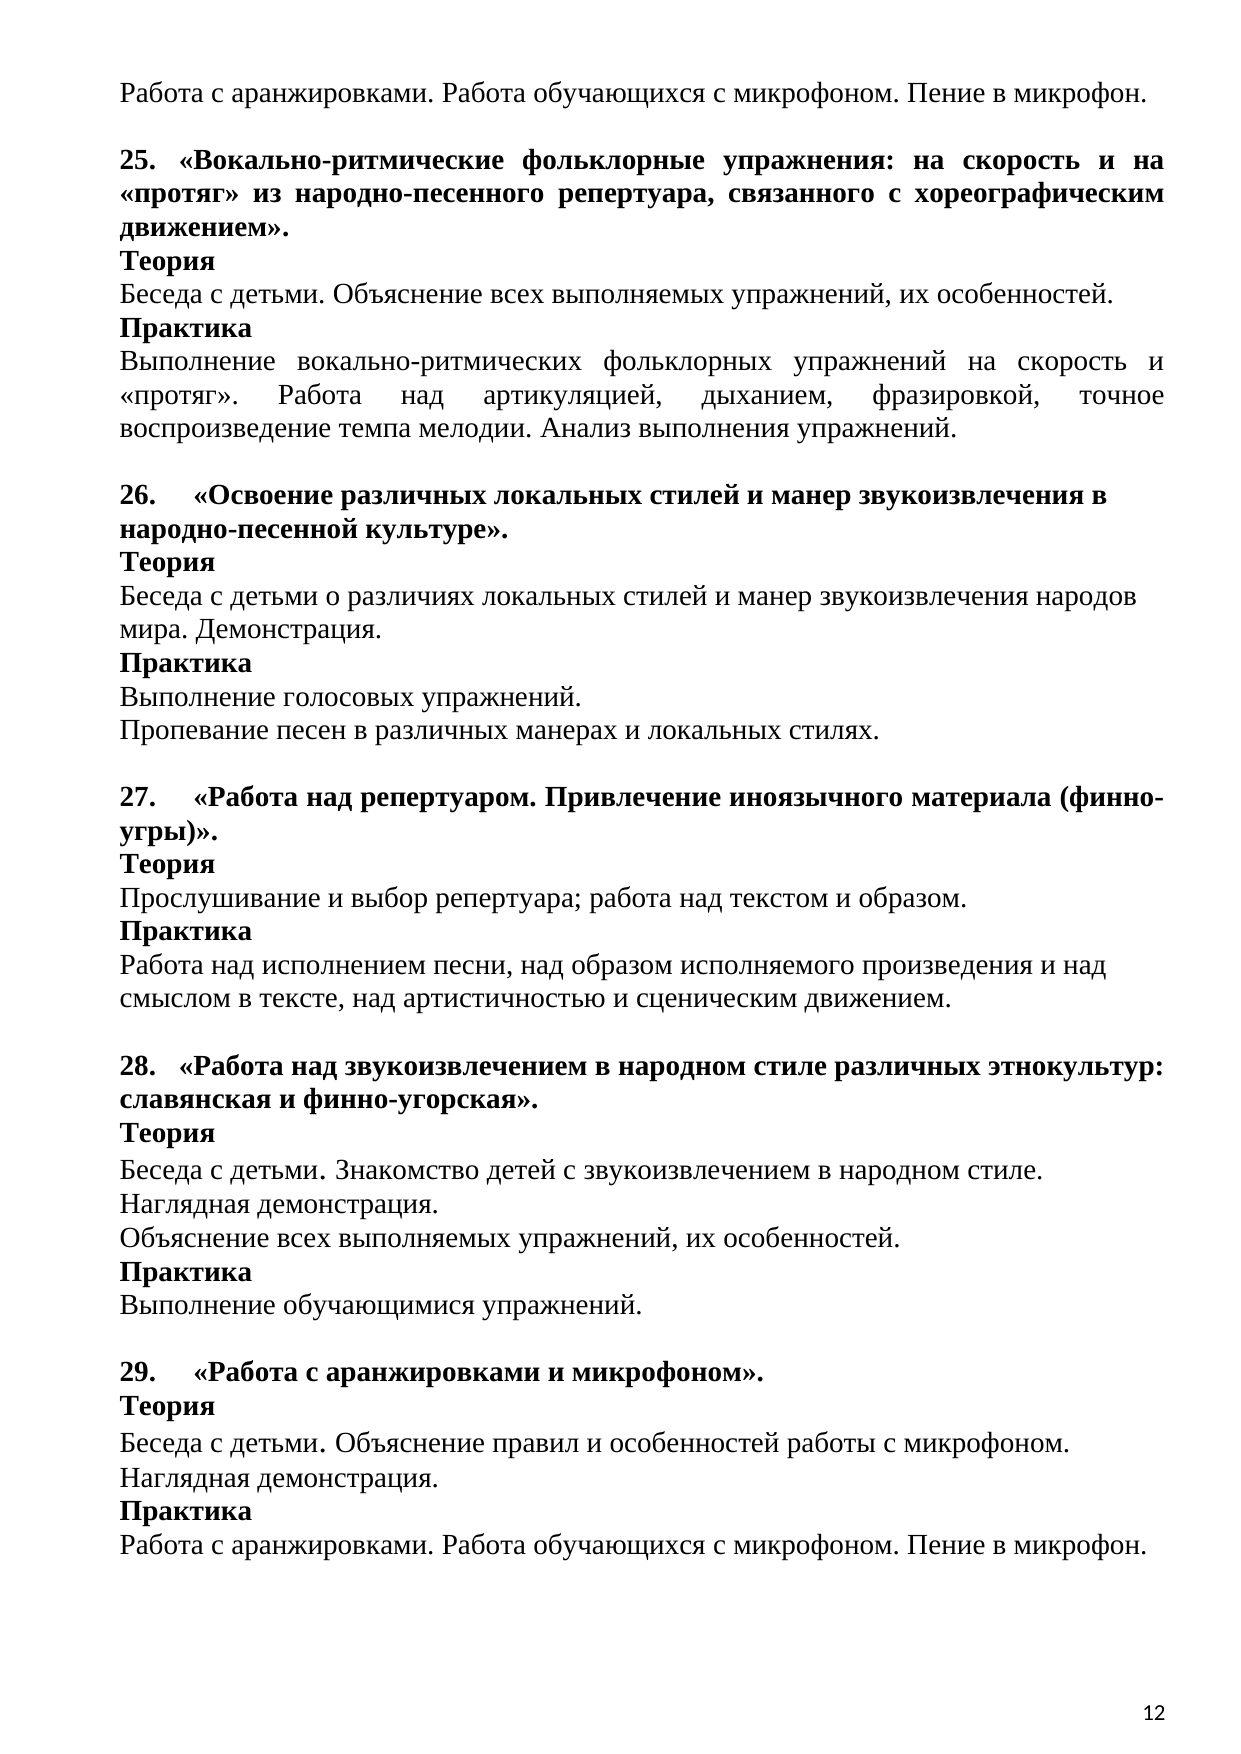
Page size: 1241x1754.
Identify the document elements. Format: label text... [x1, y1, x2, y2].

text Теория [119, 1115, 1165, 1148]
list «Вокально-ритмические фольклорные упражнения: на скорость и на «протяг» из народно-песенного репертуара, связанного с хореографическим движением». [119, 142, 1165, 243]
text Выполнение голосовых упражнений. [119, 679, 1165, 712]
text Практика [119, 913, 1165, 947]
text Беседа с детьми. Объяснение всех выполняемых упражнений, их особенностей. [119, 276, 1165, 310]
text Теория [119, 1388, 1165, 1421]
text Теория [119, 846, 1165, 880]
list «Освоение различных локальных стилей и манер звукоизвлечения в народно-песенной культуре». [119, 477, 1165, 544]
text Практика [119, 645, 1165, 679]
text Прослушивание и выбор репертуара; работа над текстом и образом. [119, 880, 1165, 913]
text Выполнение обучающимися упражнений. [119, 1287, 1165, 1321]
list «Работа над репертуаром. Привлечение иноязычного материала (финно-угры)». [119, 779, 1165, 846]
text Теория [119, 243, 1165, 276]
text Беседа с детьми. Знакомство детей с звукоизвлечением в народном стиле. Наглядная демонстрация. [119, 1148, 1165, 1220]
text Практика [119, 1493, 1165, 1527]
text Теория [119, 544, 1165, 578]
text Беседа с детьми о различиях локальных стилей и манер звукоизвлечения народов мира. Демонстрация. [119, 578, 1165, 645]
list «Работа с аранжировками и микрофоном». [119, 1354, 1165, 1388]
text Практика [119, 310, 1165, 343]
list «Работа над звукоизвлечением в народном стиле различных этнокультур: славянская и финно-угорская». [119, 1048, 1165, 1115]
text Беседа с детьми. Объяснение правил и особенностей работы с микрофоном. Наглядная демонстрация. [119, 1421, 1165, 1493]
text Объяснение всех выполняемых упражнений, их особенностей. [119, 1220, 1165, 1254]
text Практика [119, 1254, 1165, 1287]
text Работа над исполнением песни, над образом исполняемого произведения и над смыслом в тексте, над артистичностью и сценическим движением. [119, 947, 1165, 1014]
text Работа с аранжировками. Работа обучающихся с микрофоном. Пение в микрофон. [119, 75, 1165, 108]
text Выполнение вокально-ритмических фольклорных упражнений на скорость и «протяг». Работа над артикуляцией, дыханием, фразировкой, точное воспроизведение темпа мелодии. Анализ выполнения упражнений. [119, 343, 1165, 444]
text Пропевание песен в различных манерах и локальных стилях. [119, 712, 1165, 746]
text Работа с аранжировками. Работа обучающихся с микрофоном. Пение в микрофон. [119, 1527, 1165, 1560]
